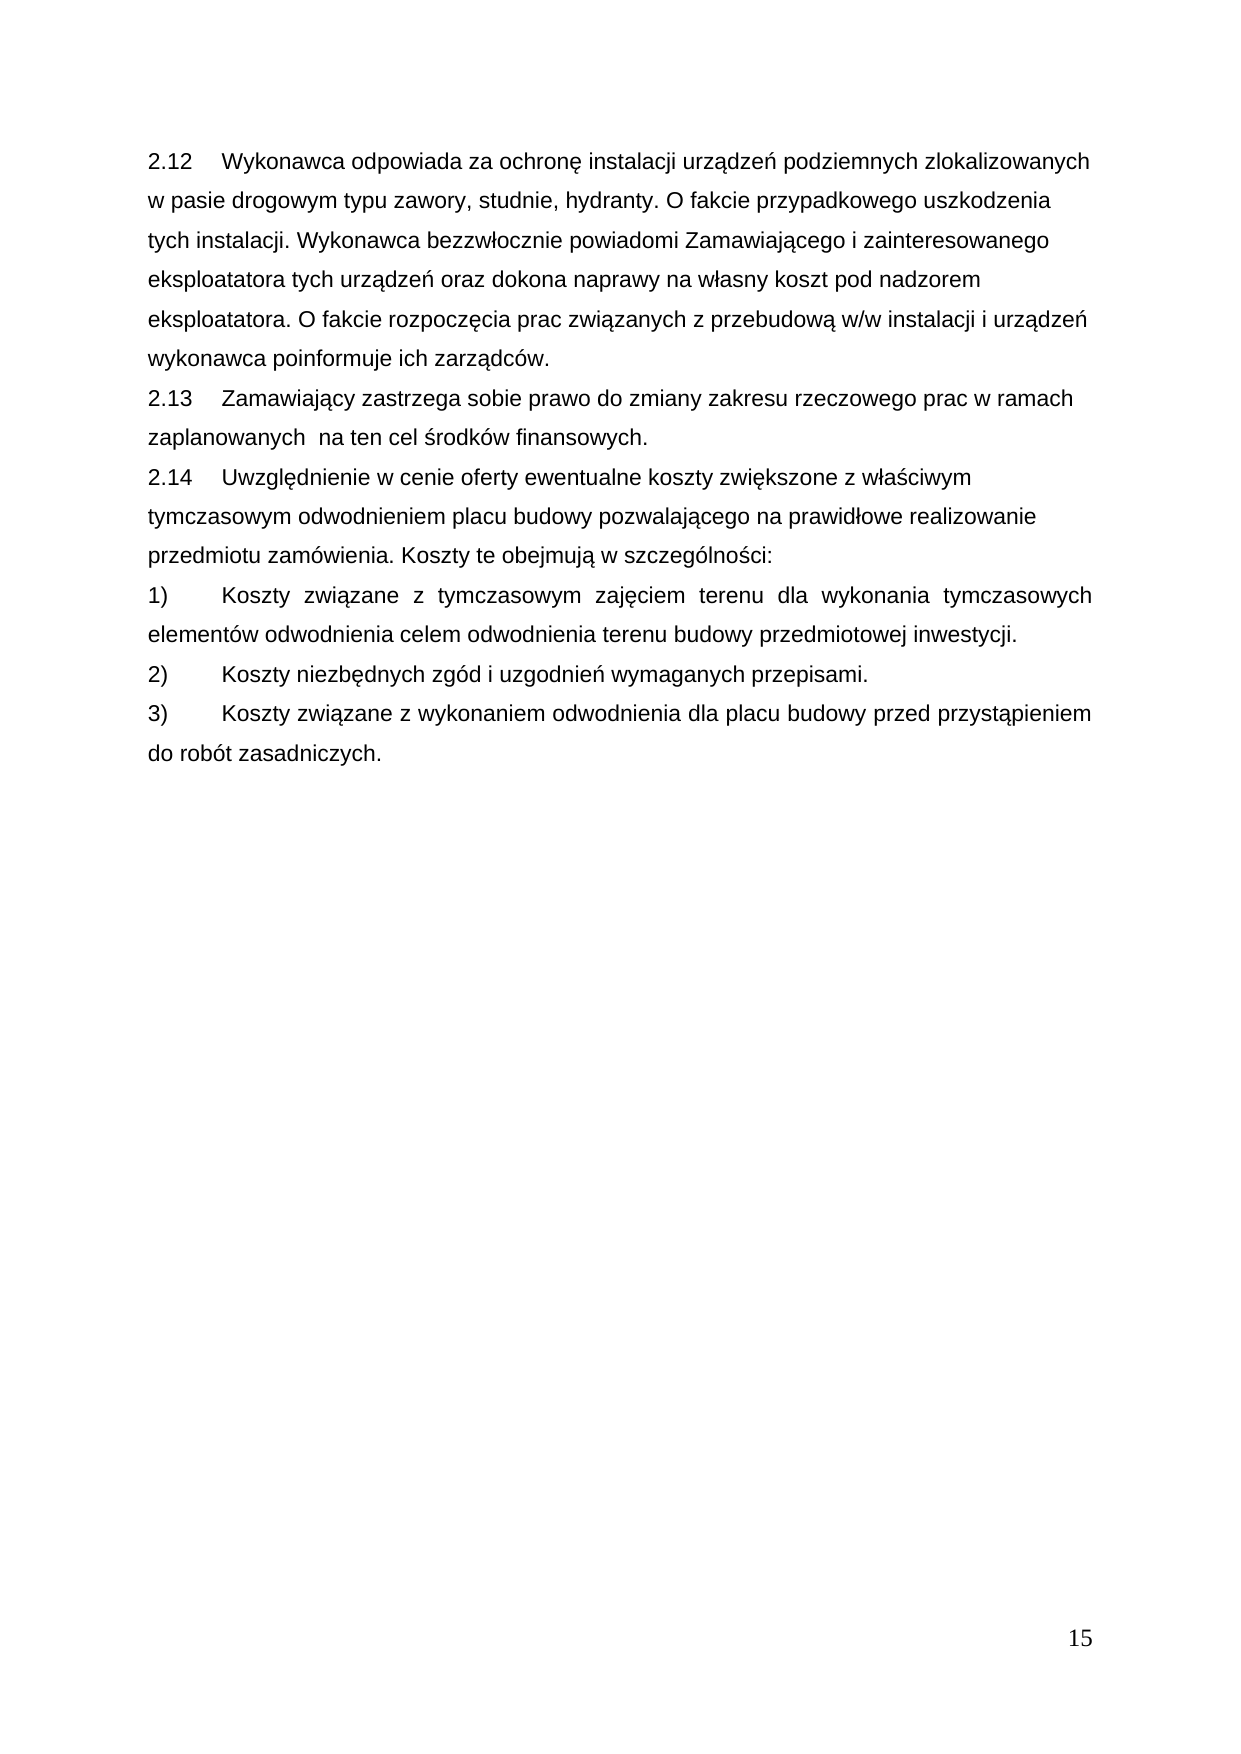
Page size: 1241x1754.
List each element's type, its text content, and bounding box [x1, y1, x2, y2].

text Zamawiający zastrzega sobie prawo do zmiany zakresu rzeczowego prac w ramach zaplanowanych na ten cel środków finansowych. [148, 384, 1093, 450]
text Uwzględnienie w cenie oferty ewentualne koszty zwiększone z właściwym tymczasowym odwodnieniem placu budowy pozwalającego na prawidłowe realizowanie przedmiotu zamówienia. Koszty te obejmują w szczególności: [148, 463, 1093, 569]
list Koszty niezbędnych zgód i uzgodnień wymaganych przepisami. [148, 661, 1093, 687]
text Wykonawca odpowiada za ochronę instalacji urządzeń podziemnych zlokalizowanych w pasie drogowym typu zawory, studnie, hydranty. O fakcie przypadkowego uszkodzenia tych instalacji. Wykonawca bezzwłocznie powiadomi Zamawiającego i zainteresowanego eksploatatora tych urządzeń oraz dokona naprawy na własny koszt pod nadzorem eksploatatora. O fakcie rozpoczęcia prac związanych z przebudową w/w instalacji i urządzeń wykonawca poinformuje ich zarządców. [148, 148, 1093, 371]
list Koszty związane z tymczasowym zajęciem terenu dla wykonania tymczasowych elementów odwodnienia celem odwodnienia terenu budowy przedmiotowej inwestycji. [148, 582, 1093, 648]
list Koszty związane z wykonaniem odwodnienia dla placu budowy przed przystąpieniem do robót zasadniczych. [148, 700, 1093, 766]
